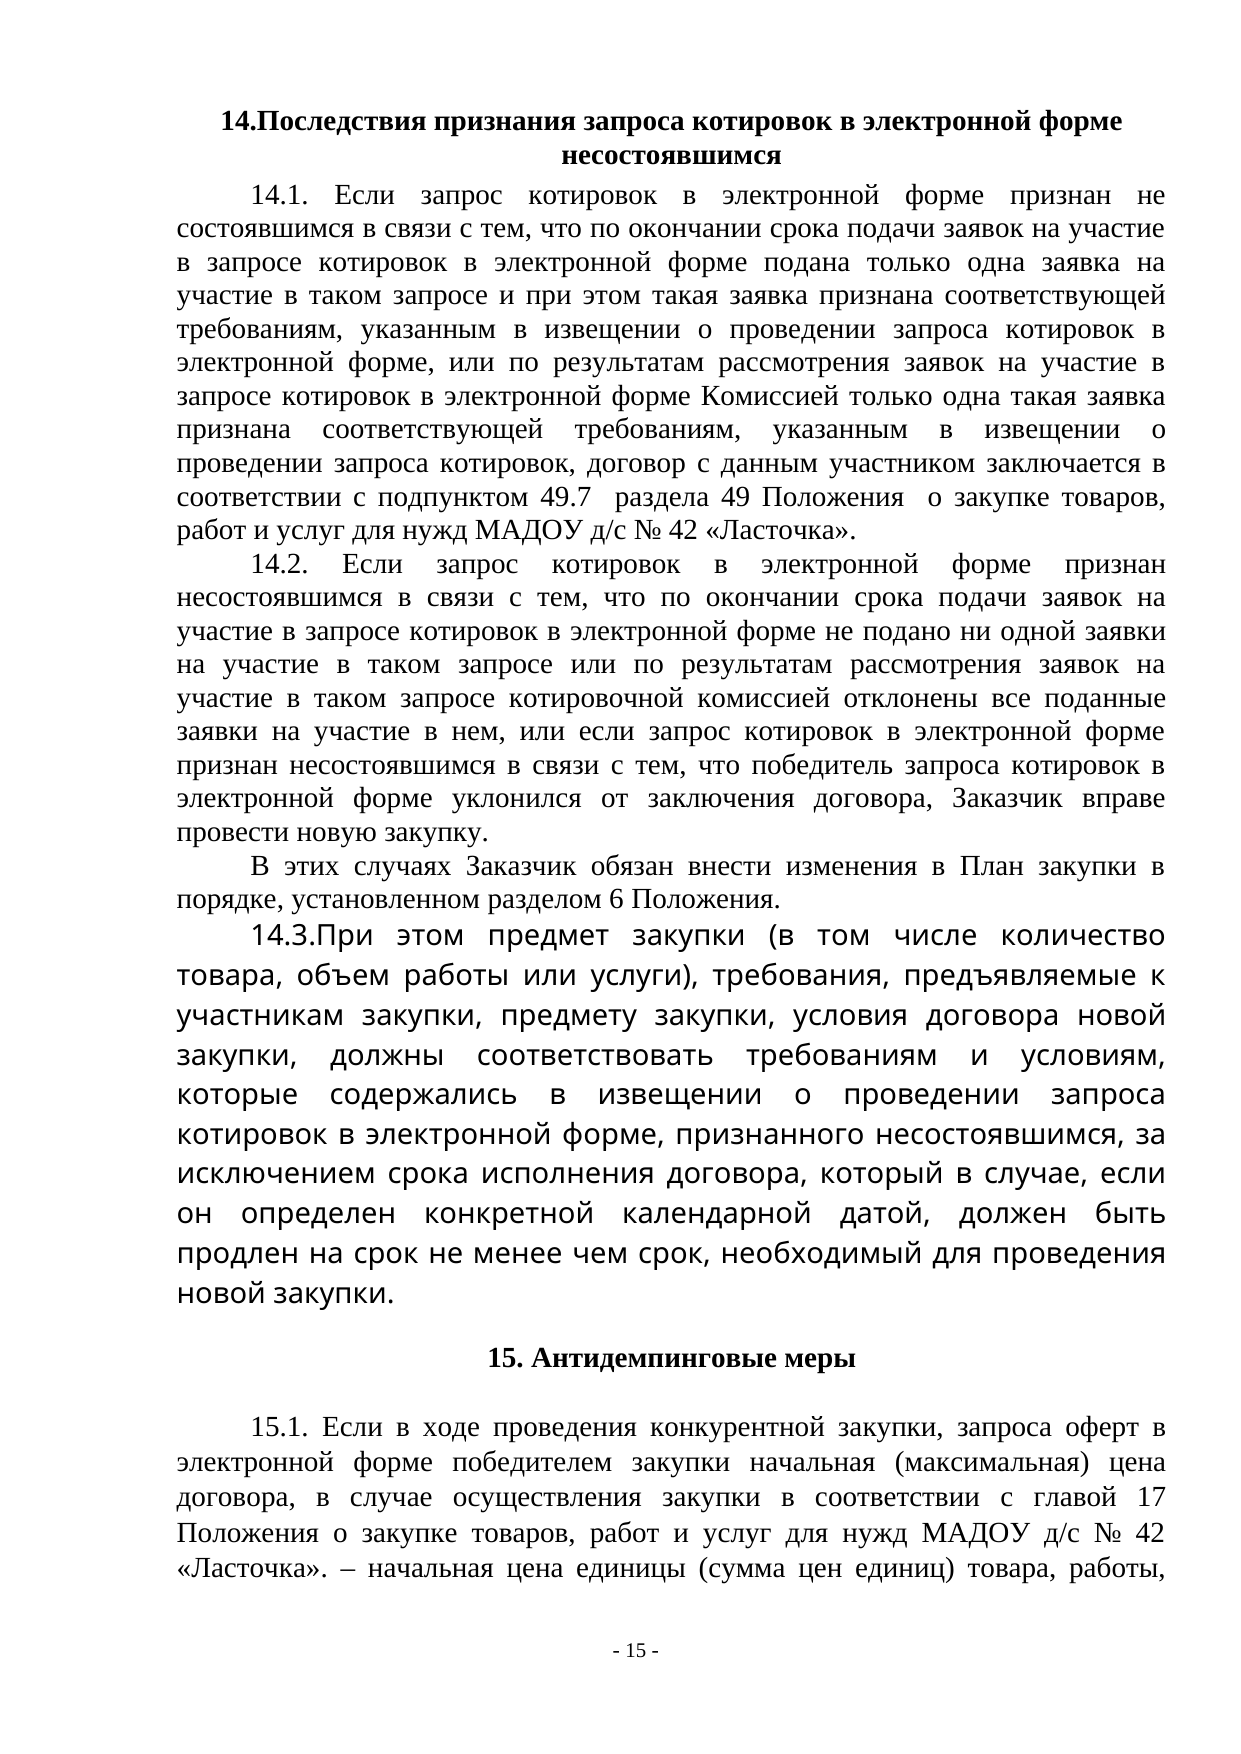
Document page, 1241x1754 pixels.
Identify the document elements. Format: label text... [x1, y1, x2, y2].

text 14.2. Если запрос котировок в электронной форме признан несостоявшимся в связи с тем, что по окончании срока подачи заявок на участие в запросе котировок в электронной форме не подано ни одной заявки на участие в таком запросе или по результатам рассмотрения заявок на участие в таком запросе котировочной комиссией отклонены все поданные заявки на участие в нем, или если запрос котировок в электронной форме признан несостоявшимся в связи с тем, что победитель запроса котировок в электронной форме уклонился от заключения договора, Заказчик вправе провести новую закупку. [176, 546, 1167, 848]
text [176, 1409, 1167, 1583]
text В этих случаях Заказчик обязан внести изменения в План закупки в порядке, установленном разделом 6 Положения. [176, 848, 1167, 915]
text 14.3.При этом предмет закупки (в том числе количество товара, объем работы или услуги), требования, предъявляемые к участникам закупки, предмету закупки, условия договора новой закупки, должны соответствовать требованиям и условиям, которые содержались в извещении о проведении запроса котировок в электронной форме, признанного несостоявшимся, за исключением срока исполнения договора, который в случае, если он определен конкретной календарной датой, должен быть продлен на срок не менее чем срок, необходимый для проведения новой закупки. [176, 915, 1167, 1312]
subtitle 14.Последствия признания запроса котировок в электронной форме несостоявшимся [176, 103, 1167, 171]
text 15. Антидемпинговые меры [176, 1340, 1167, 1374]
list 14.1. Если запрос котировок в электронной форме признан не состоявшимся в связи с тем, что по окончании срока подачи заявок на участие в запросе котировок в электронной форме подана только одна заявка на участие в таком запросе и при этом такая заявка признана соответствующей требованиям, указанным в извещении о проведении запроса котировок в электронной форме, или по результатам рассмотрения заявок на участие в запросе котировок в электронной форме Комиссией только одна такая заявка признана соответствующей требованиям, указанным в извещении о проведении запроса котировок, договор с данным участником заключается в соответствии с подпунктом 49.7 раздела 49 Положения о закупке товаров, работ и услуг для нужд МАДОУ д/с № 42 «Ласточка». [176, 177, 1167, 546]
